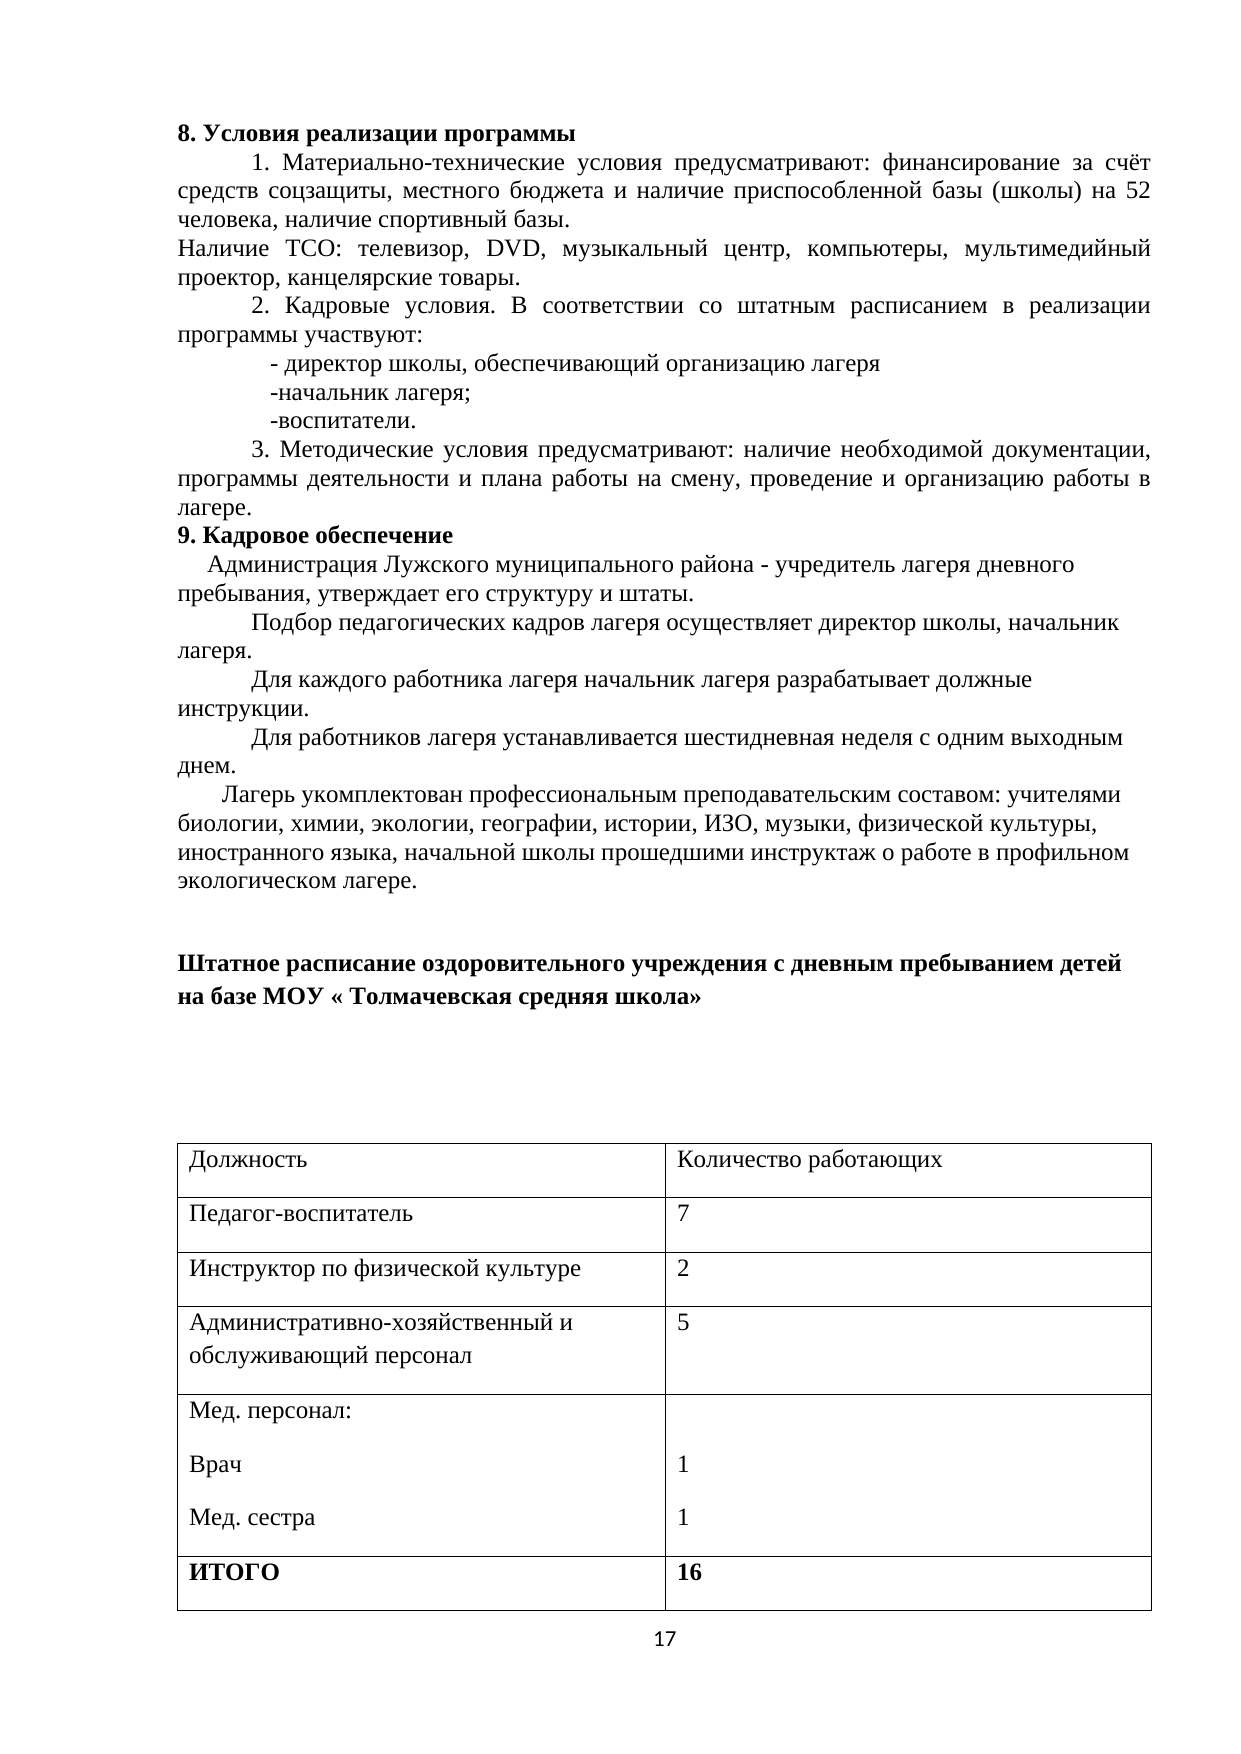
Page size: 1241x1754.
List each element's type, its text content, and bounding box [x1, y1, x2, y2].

text - директор школы, обеспечивающий организацию лагеря [177, 348, 1152, 377]
table_cell Мед. персонал: Врач Мед. сестра [178, 1395, 665, 1556]
text 1. Материально-технические условия предусматривают: финансирование за счёт средств соцзащиты, местного бюджета и наличие приспособленной базы (школы) на 52 человека, наличие спортивный базы. [177, 147, 1152, 233]
text 2. Кадровые условия. В соответствии со штатным расписанием в реализации программы участвуют: [177, 291, 1152, 348]
table_cell Административно-хозяйственный и обслуживающий персонал [178, 1307, 665, 1394]
text Для работников лагеря устанавливается шестидневная неделя с одним выходным днем. [177, 722, 1152, 779]
text Наличие ТСО: телевизор, DVD, музыкальный центр, компьютеры, мультимедийный проектор, канцелярские товары. [177, 233, 1152, 291]
text 9. Кадровое обеспечение [177, 521, 1152, 549]
text 3. Методические условия предусматривают: наличие необходимой документации, программы деятельности и плана работы на смену, проведение и организацию работы в лагере. [177, 434, 1152, 521]
table_cell ИТОГО [178, 1557, 665, 1610]
table_header Количество работающих [666, 1144, 1151, 1197]
table_cell 7 [666, 1198, 1151, 1252]
table_cell 1 1 [666, 1395, 1151, 1556]
text -воспитатели. [177, 406, 1152, 434]
table_cell Педагог-воспитатель [178, 1198, 665, 1252]
text Штатное расписание оздоровительного учреждения с дневным пребыванием детей на базе МОУ « Толмачевская средняя школа» [177, 948, 1152, 1010]
text -начальник лагеря; [177, 377, 1152, 406]
table_cell 2 [666, 1253, 1151, 1306]
text Подбор педагогических кадров лагеря осуществляет директор школы, начальник лагеря. [177, 607, 1152, 664]
table_cell 5 [666, 1307, 1151, 1394]
text Для каждого работника лагеря начальник лагеря разрабатывает должные инструкции. [177, 664, 1152, 722]
table_cell Инструктор по физической культуре [178, 1253, 665, 1306]
table_cell 16 [666, 1557, 1151, 1610]
text Администрация Лужского муниципального района - учредитель лагеря дневного пребывания, утверждает его структуру и штаты. [177, 549, 1152, 607]
text Лагерь укомплектован профессиональным преподавательским составом: учителями биологии, химии, экологии, географии, истории, ИЗО, музыки, физической культуры, иностранного языка, начальной школы прошедшими инструктаж о работе в профильном экологическом лагере. [177, 779, 1152, 894]
table_header Должность [178, 1144, 665, 1197]
text 8. Условия реализации программы [177, 118, 1152, 147]
